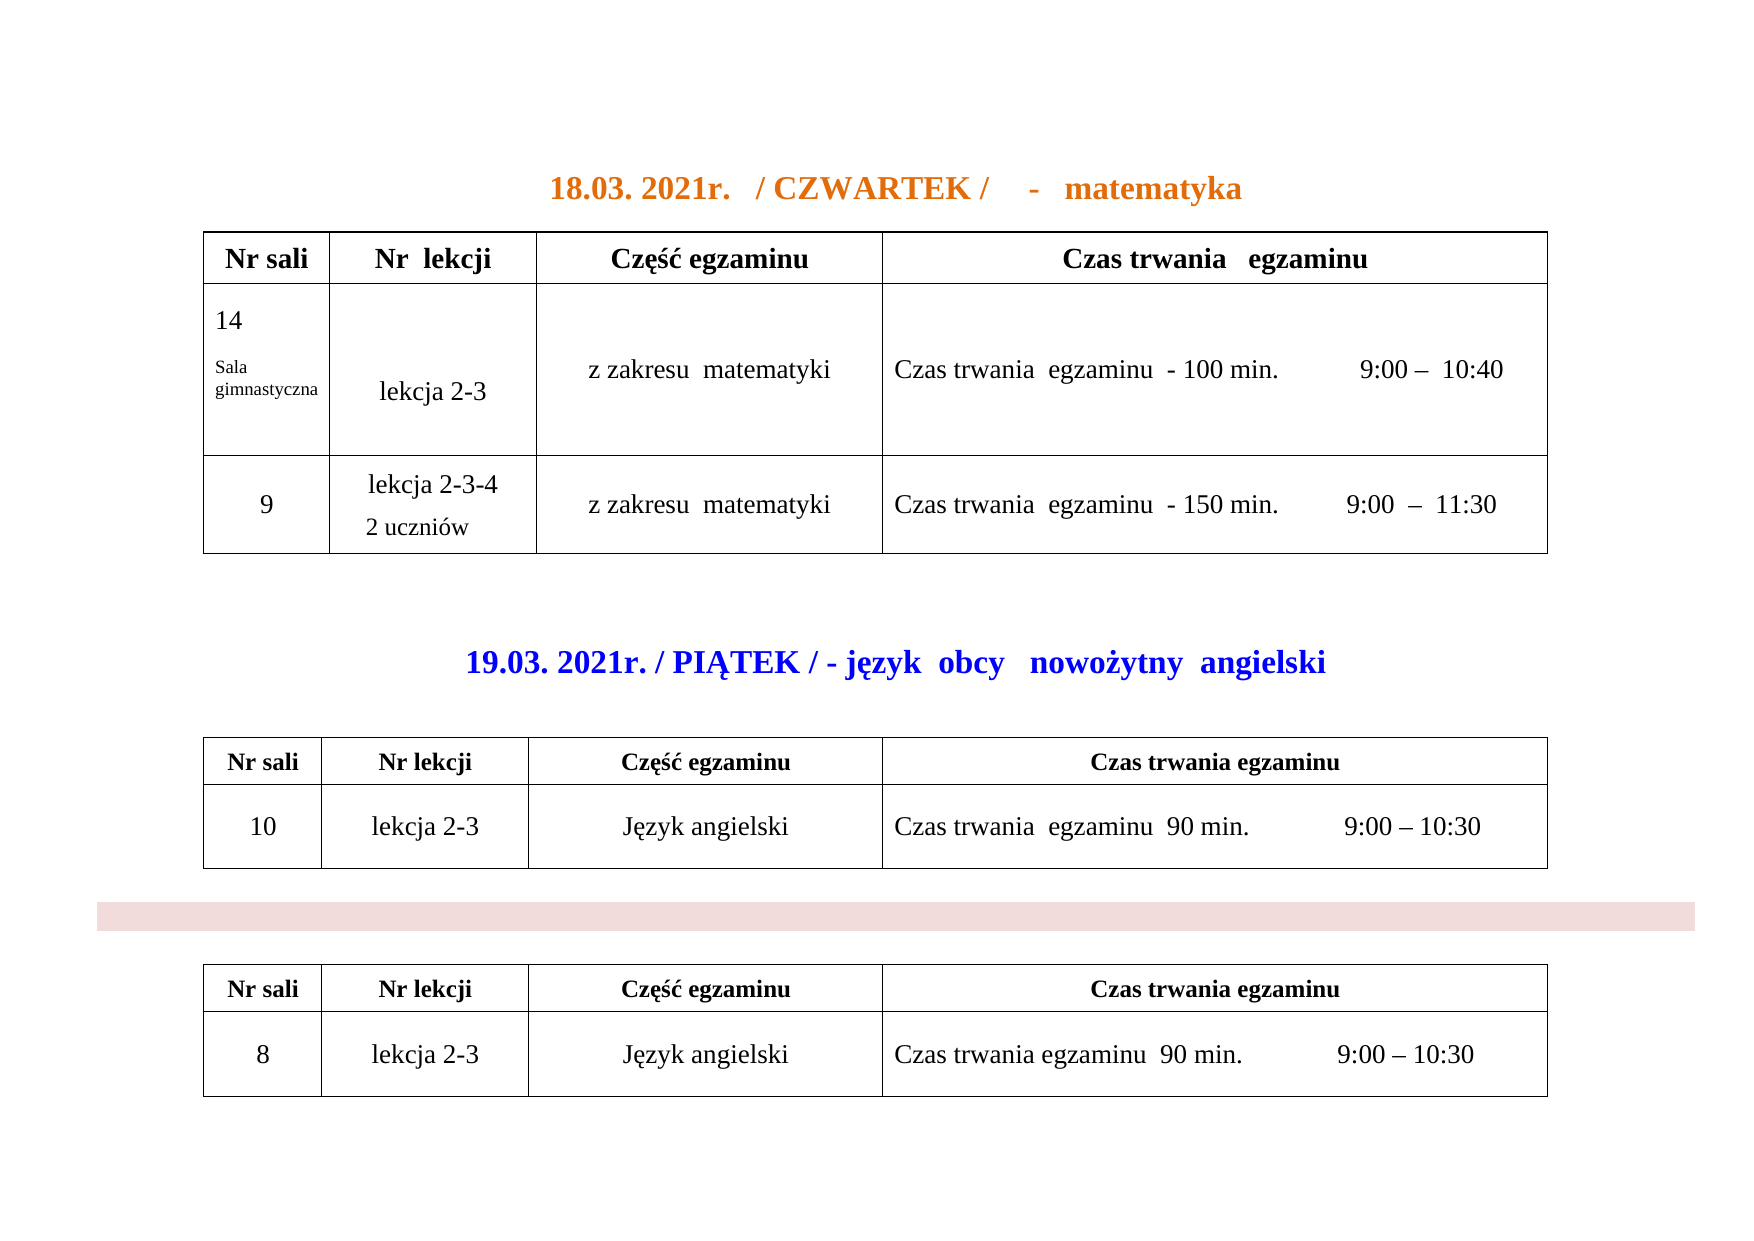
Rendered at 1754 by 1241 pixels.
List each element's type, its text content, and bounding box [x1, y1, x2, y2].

table_cell Czas trwania egzaminu - 100 min. 9:00 – 10:40 [883, 284, 1547, 454]
table_header Czas trwania egzaminu [883, 233, 1547, 283]
table_header Nr lekcji [322, 965, 528, 1011]
table_header Nr sali [204, 233, 329, 283]
table_header Nr sali [204, 738, 321, 784]
text 19.03. 2021r. / PIĄTEK / - język obcy nowożytny angielski [96, 642, 1695, 681]
table_header Część egzaminu [529, 965, 882, 1011]
table_header Czas trwania egzaminu [883, 738, 1547, 784]
table_header Część egzaminu [529, 738, 882, 784]
table_header Część egzaminu [537, 233, 882, 283]
table_cell Czas trwania egzaminu 90 min. 9:00 – 10:30 [883, 785, 1547, 867]
table_header Czas trwania egzaminu [883, 965, 1547, 1011]
table_cell lekcja 2-3 [322, 1012, 528, 1096]
table_header Nr sali [204, 965, 321, 1011]
list 18.03. 2021r. / CZWARTEK / - matematyka [96, 168, 1695, 206]
table_cell Czas trwania egzaminu 90 min. 9:00 – 10:30 [883, 1012, 1547, 1096]
table_cell 8 [204, 1012, 321, 1096]
table_cell lekcja 2-3 [322, 785, 528, 867]
table_cell 9 [204, 456, 329, 553]
table_cell lekcja 2-3 [330, 284, 536, 454]
table_cell Czas trwania egzaminu - 150 min. 9:00 – 11:30 [883, 456, 1547, 553]
table_cell Język angielski [529, 1012, 882, 1096]
table_header Nr lekcji [330, 233, 536, 283]
table_cell lekcja 2-3-4 2 uczniów [330, 456, 536, 553]
table_cell Język angielski [529, 785, 882, 867]
table_cell 10 [204, 785, 321, 867]
table_header Nr lekcji [322, 738, 528, 784]
table_cell z zakresu matematyki [537, 456, 882, 553]
table_cell 14 Sala gimnastyczna [204, 284, 329, 454]
table_cell z zakresu matematyki [537, 284, 882, 454]
